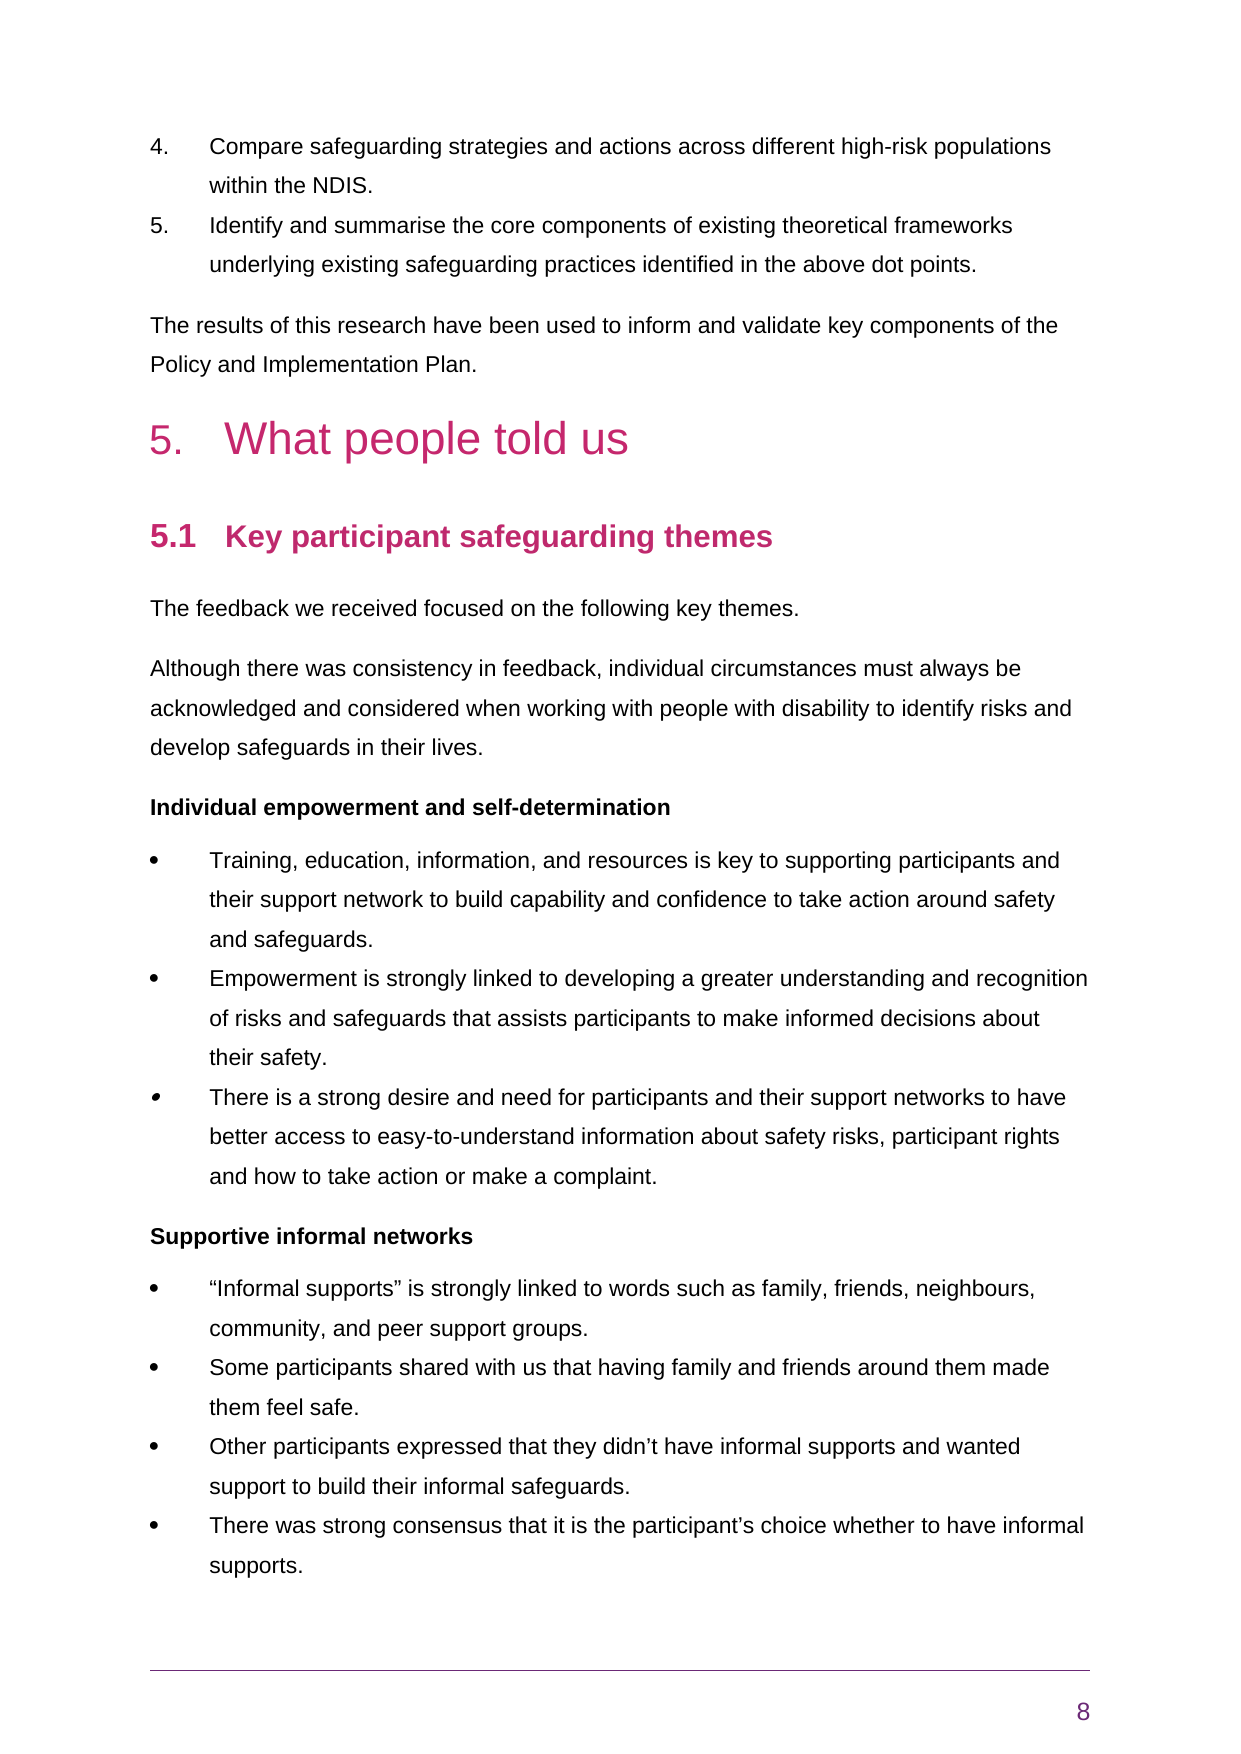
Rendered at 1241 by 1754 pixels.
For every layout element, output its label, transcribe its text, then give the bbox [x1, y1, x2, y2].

list Training, education, information, and resources is key to supporting participants and their support network to build capability and confidence to take action around safety ​and safeguards. [150, 847, 1090, 952]
list Compare safeguarding strategies and actions across different high-risk populations within the NDIS. [150, 133, 1090, 199]
text Although there was consistency in feedback, individual circumstances must always be acknowledged and considered when working with people with disability to identify risks and develop safeguards in their lives. [150, 655, 1090, 760]
subtitle What people told us [149, 411, 1090, 464]
list Identify and summarise the core components of existing theoretical frameworks underlying existing safeguarding practices identified in the above dot points. [150, 212, 1090, 278]
list Other participants expressed that they didn’t have informal supports and wanted support to build their informal safeguards. [150, 1433, 1090, 1499]
list There is a strong desire and need for participants and their support networks to have better access to easy-to-understand information about safety risks, participant rights and how to take action​ or make a complaint. [150, 1084, 1090, 1189]
list “Informal supports” is strongly linked to words such as family, friends, neighbours, community, and peer support groups. [150, 1275, 1090, 1341]
subtitle Key participant safeguarding themes [150, 516, 1090, 555]
text The results of this research have been used to inform and validate key components of the Policy and Implementation Plan. [150, 312, 1090, 377]
list There was strong consensus that it is the participant’s choice whether to have informal supports. [150, 1512, 1090, 1578]
text The feedback we received focused on the following key themes. [150, 595, 1090, 621]
list Empowerment is strongly linked to developing a greater understanding and recognition of risks and safeguards that assists participants to make informed decisions about their safety. [150, 965, 1090, 1071]
list Some participants shared with us that having family and friends around them made them feel safe. [150, 1354, 1090, 1420]
subtitle Supportive informal networks [150, 1223, 1090, 1249]
subtitle Individual empowerment and self-determination [150, 794, 1090, 821]
